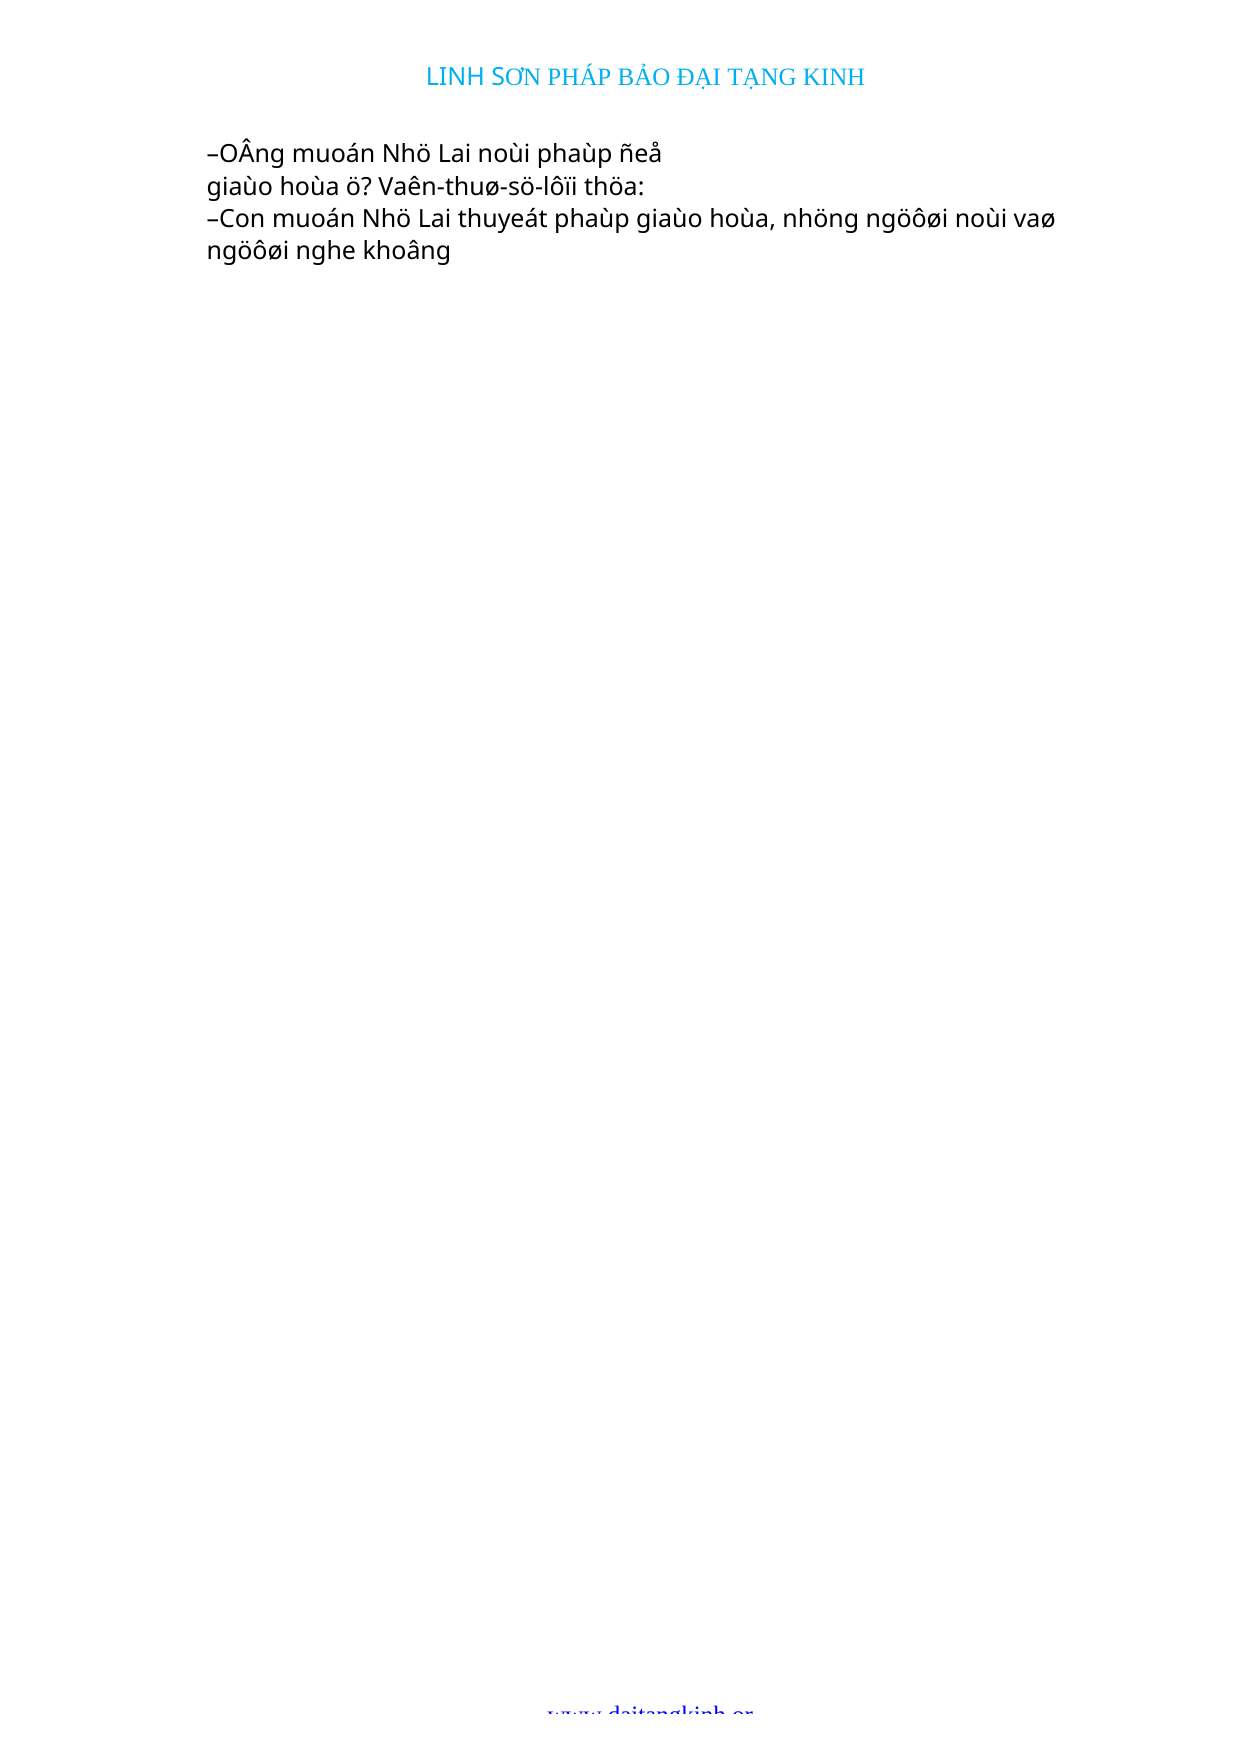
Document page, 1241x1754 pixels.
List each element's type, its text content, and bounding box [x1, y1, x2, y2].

text –OÂng muoán Nhö Lai noùi phaùp ñeå giaùo hoùa ö? Vaên-thuø-sö-lôïi thöa: [206, 135, 690, 202]
text –Con muoán Nhö Lai thuyeát phaùp giaùo hoùa, nhöng ngöôøi noùi vaø ngöôøi nghe khoâng [206, 202, 1105, 266]
